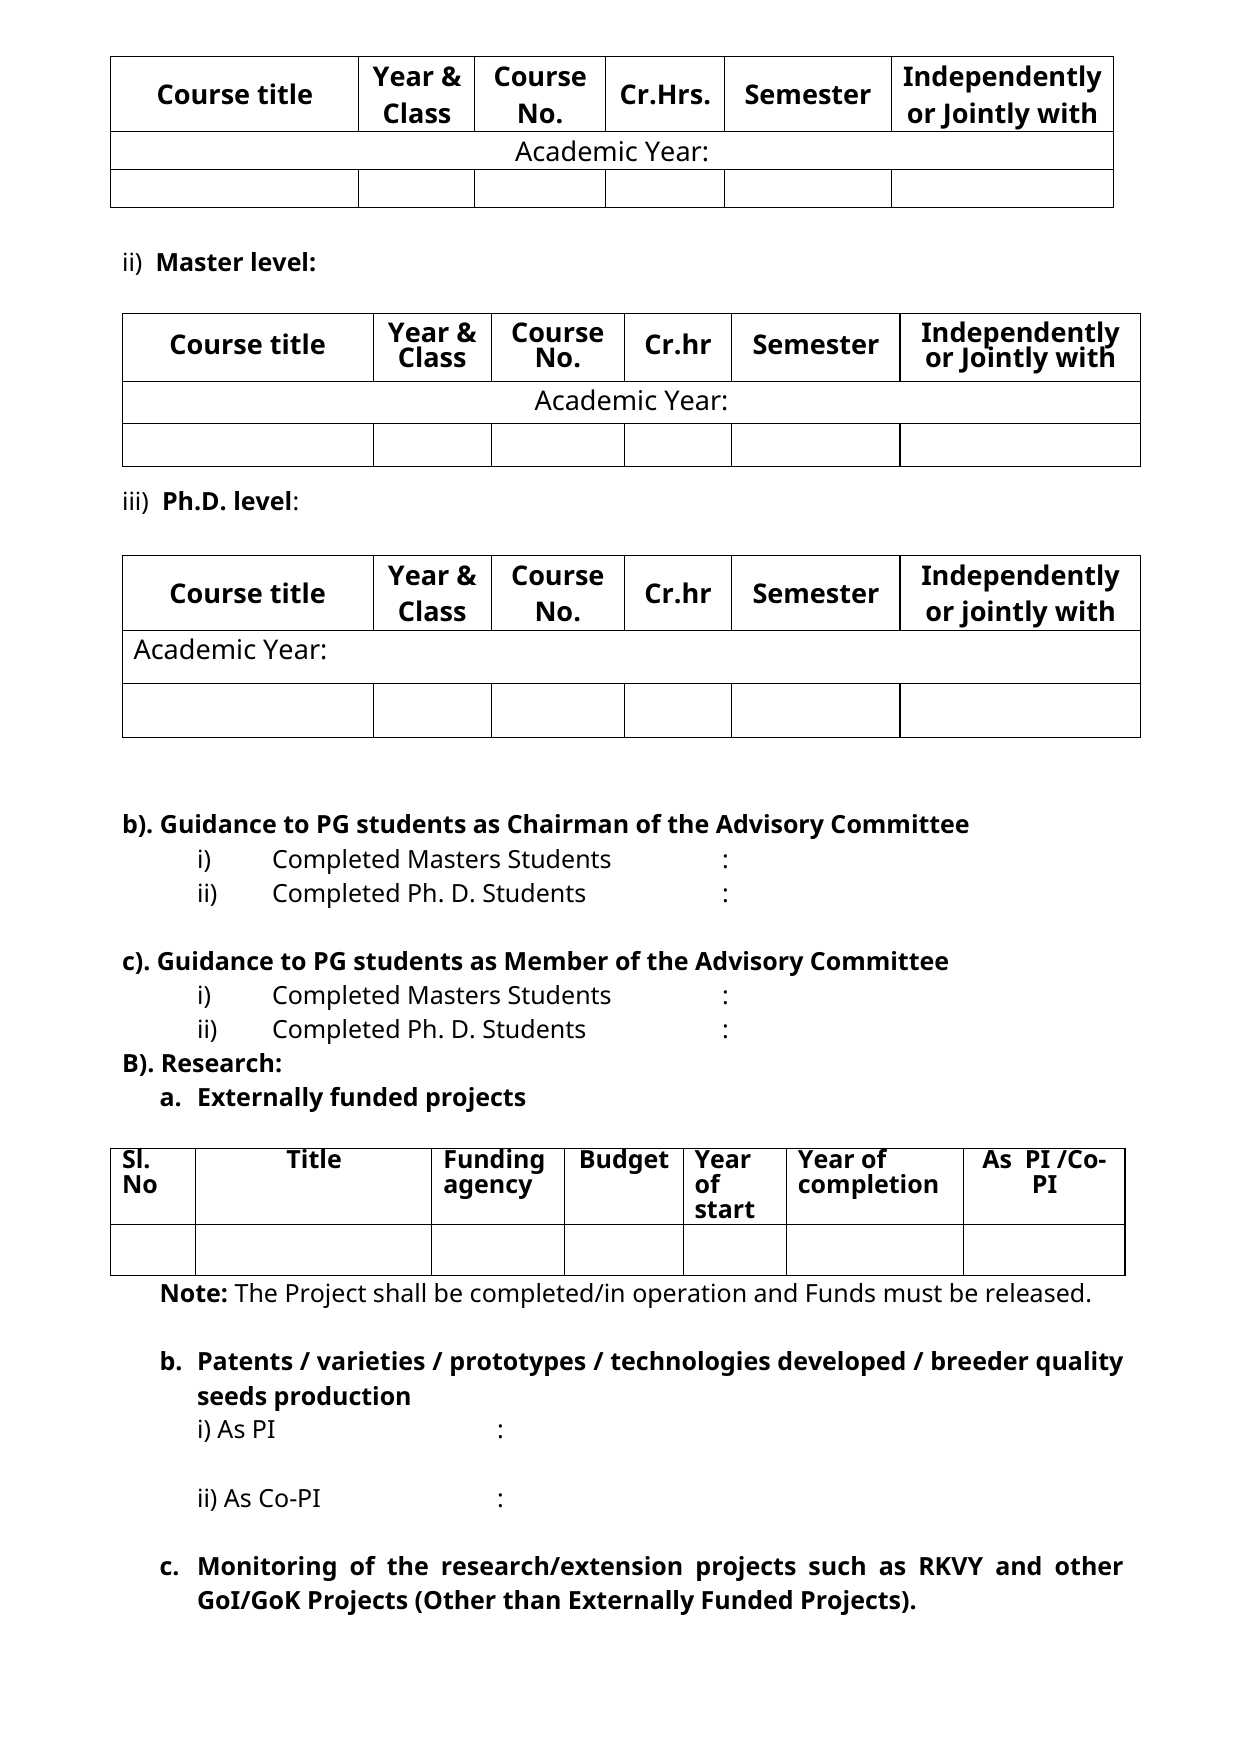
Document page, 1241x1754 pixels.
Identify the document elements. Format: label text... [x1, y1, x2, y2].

list Monitoring of the research/extension projects such as RKVY and other GoI/GoK Projects (Other than Externally Funded Projects). [159, 1548, 1125, 1617]
table_header Semester [732, 556, 899, 630]
text b). Guidance to PG students as Chairman of the Advisory Committee [122, 807, 1125, 841]
table_header Year of completion [787, 1149, 963, 1224]
table_header Cr.hr [625, 556, 731, 630]
table_cell [492, 684, 624, 737]
table_header Course title [123, 314, 373, 381]
table_header As PI /Co-PI [964, 1149, 1124, 1224]
text ii) Master level: [122, 245, 1125, 279]
table_header Year of start [684, 1149, 786, 1224]
table_header Funding agency [432, 1149, 564, 1224]
table_header Course title [123, 556, 373, 630]
table_cell [123, 424, 373, 466]
list Completed Masters Students : [197, 841, 1125, 875]
table_cell [359, 170, 474, 207]
table_header Independently or jointly with [901, 556, 1140, 630]
table_cell [901, 424, 1140, 466]
table_header Cr.Hrs. [606, 57, 724, 131]
table_cell [492, 424, 624, 466]
table_cell [111, 1225, 195, 1275]
table_cell [625, 424, 731, 466]
text B). Research: [122, 1046, 1125, 1080]
table_header Independently or Jointly with [901, 314, 1140, 381]
table_cell Academic Year: [123, 382, 1140, 423]
table_header Budget [565, 1149, 683, 1224]
table_header Year & Class [374, 556, 491, 630]
table_cell Academic Year: [111, 132, 1113, 169]
table_header Course No. [492, 314, 624, 381]
table_cell [725, 170, 891, 207]
table_cell [374, 424, 491, 466]
table_header Independently or Jointly with [892, 57, 1113, 131]
table_header Year & Class [374, 314, 491, 381]
table_cell [787, 1225, 963, 1275]
table_header Course No. [492, 556, 624, 630]
table_header Course No. [475, 57, 605, 131]
table_header Sl. No [111, 1149, 195, 1224]
table_cell Academic Year: [123, 631, 1140, 683]
text Note: The Project shall be completed/in operation and Funds must be released. [159, 1276, 1125, 1310]
table_cell [432, 1225, 564, 1275]
table_cell [732, 424, 899, 466]
list Patents / varieties / prototypes / technologies developed / breeder quality seeds production [159, 1344, 1125, 1412]
list Externally funded projects [159, 1080, 1125, 1114]
table_header Title [196, 1149, 431, 1224]
table_header Semester [725, 57, 891, 131]
list Completed Masters Students : [197, 977, 1125, 1012]
table_cell [901, 684, 1140, 737]
list ii) As Co-PI : [197, 1480, 1125, 1514]
table_cell [475, 170, 605, 207]
table_cell [111, 170, 358, 207]
text c). Guidance to PG students as Member of the Advisory Committee [122, 943, 1125, 977]
list Completed Ph. D. Students : [197, 1012, 1125, 1046]
table_header Course title [111, 57, 358, 131]
table_cell [123, 684, 373, 737]
table_cell [964, 1225, 1124, 1275]
table_cell [684, 1225, 786, 1275]
table_cell [732, 684, 899, 737]
table_header Year & Class [359, 57, 474, 131]
table_cell [374, 684, 491, 737]
table_cell [565, 1225, 683, 1275]
table_cell [892, 170, 1113, 207]
table_cell [196, 1225, 431, 1275]
list i) As PI : [197, 1412, 1125, 1446]
list Completed Ph. D. Students : [197, 875, 1125, 909]
table_cell [625, 684, 731, 737]
table_header Cr.hr [625, 314, 731, 381]
subtitle iii) Ph.D. level: [122, 484, 1125, 518]
table_header Semester [732, 314, 899, 381]
table_cell [606, 170, 724, 207]
